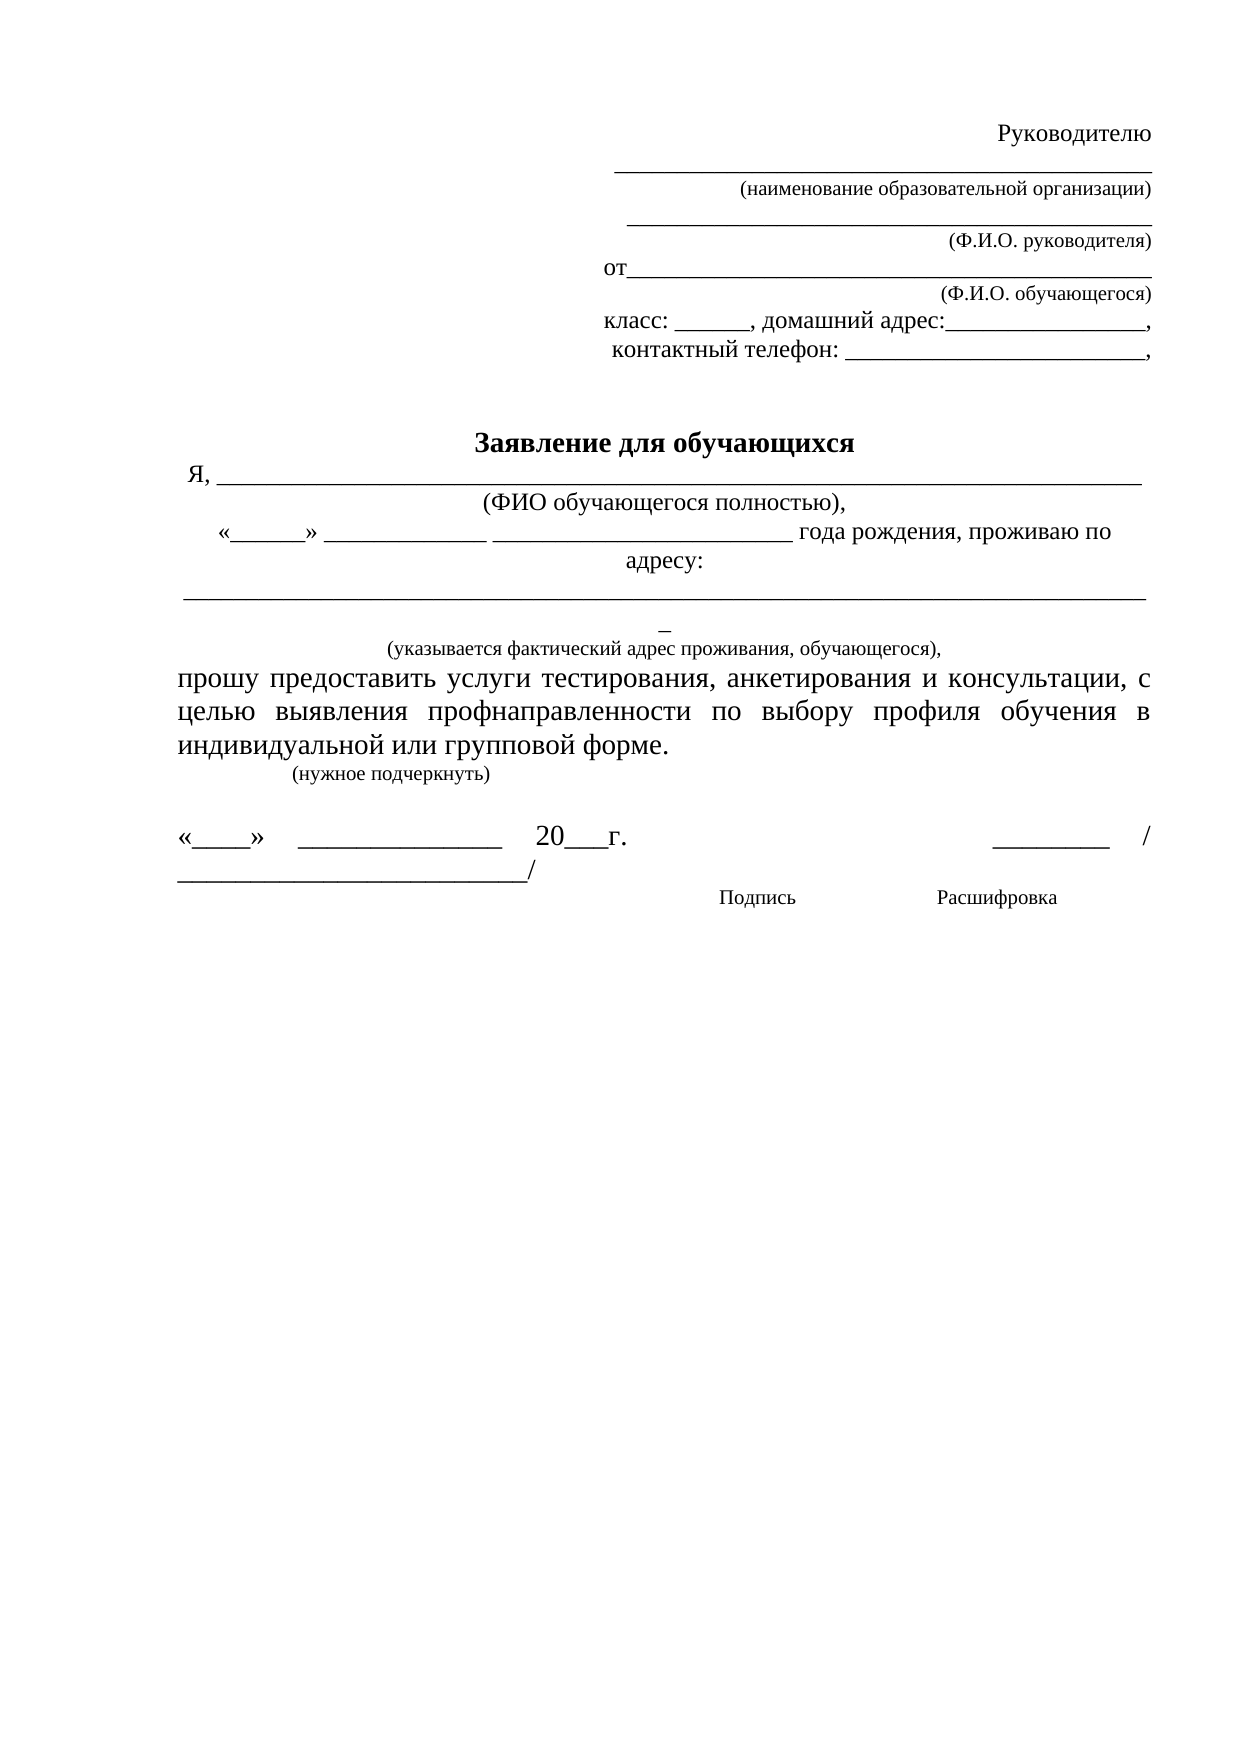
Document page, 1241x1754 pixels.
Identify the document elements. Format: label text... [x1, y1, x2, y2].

text (наименование образовательной организации) [177, 176, 1152, 200]
text (нужное подчеркнуть) [177, 761, 1152, 785]
text Руководителю [177, 118, 1152, 147]
text прошу предоставить услуги тестирования, анкетирования и консультации, с целью выявления профнаправленности по выбору профиля обучения в индивидуальной или групповой форме. [177, 660, 1152, 761]
text от__________________________________________ [177, 252, 1152, 281]
text (указывается фактический адрес проживания, обучающегося), [177, 636, 1152, 660]
text «____» ______________ 20___г. ________ / ________________________/ [177, 818, 1152, 885]
text Я, __________________________________________________________________________ (ФИО обучающегося полностью), [177, 459, 1152, 516]
text «______» _____________ ________________________ года рождения, проживаю по адресу: ______________________________________________________________________________ [177, 516, 1152, 636]
text (Ф.И.О. руководителя) [177, 228, 1152, 252]
text Подпись Расшифровка [177, 885, 1152, 909]
text Заявление для обучающихся [177, 425, 1152, 459]
text (Ф.И.О. обучающегося) [177, 281, 1152, 305]
text контактный телефон: ________________________, [177, 334, 1152, 363]
text __________________________________________ [177, 200, 1152, 228]
text ___________________________________________ [177, 147, 1152, 176]
text класс: ______, домашний адрес:________________, [177, 305, 1152, 334]
